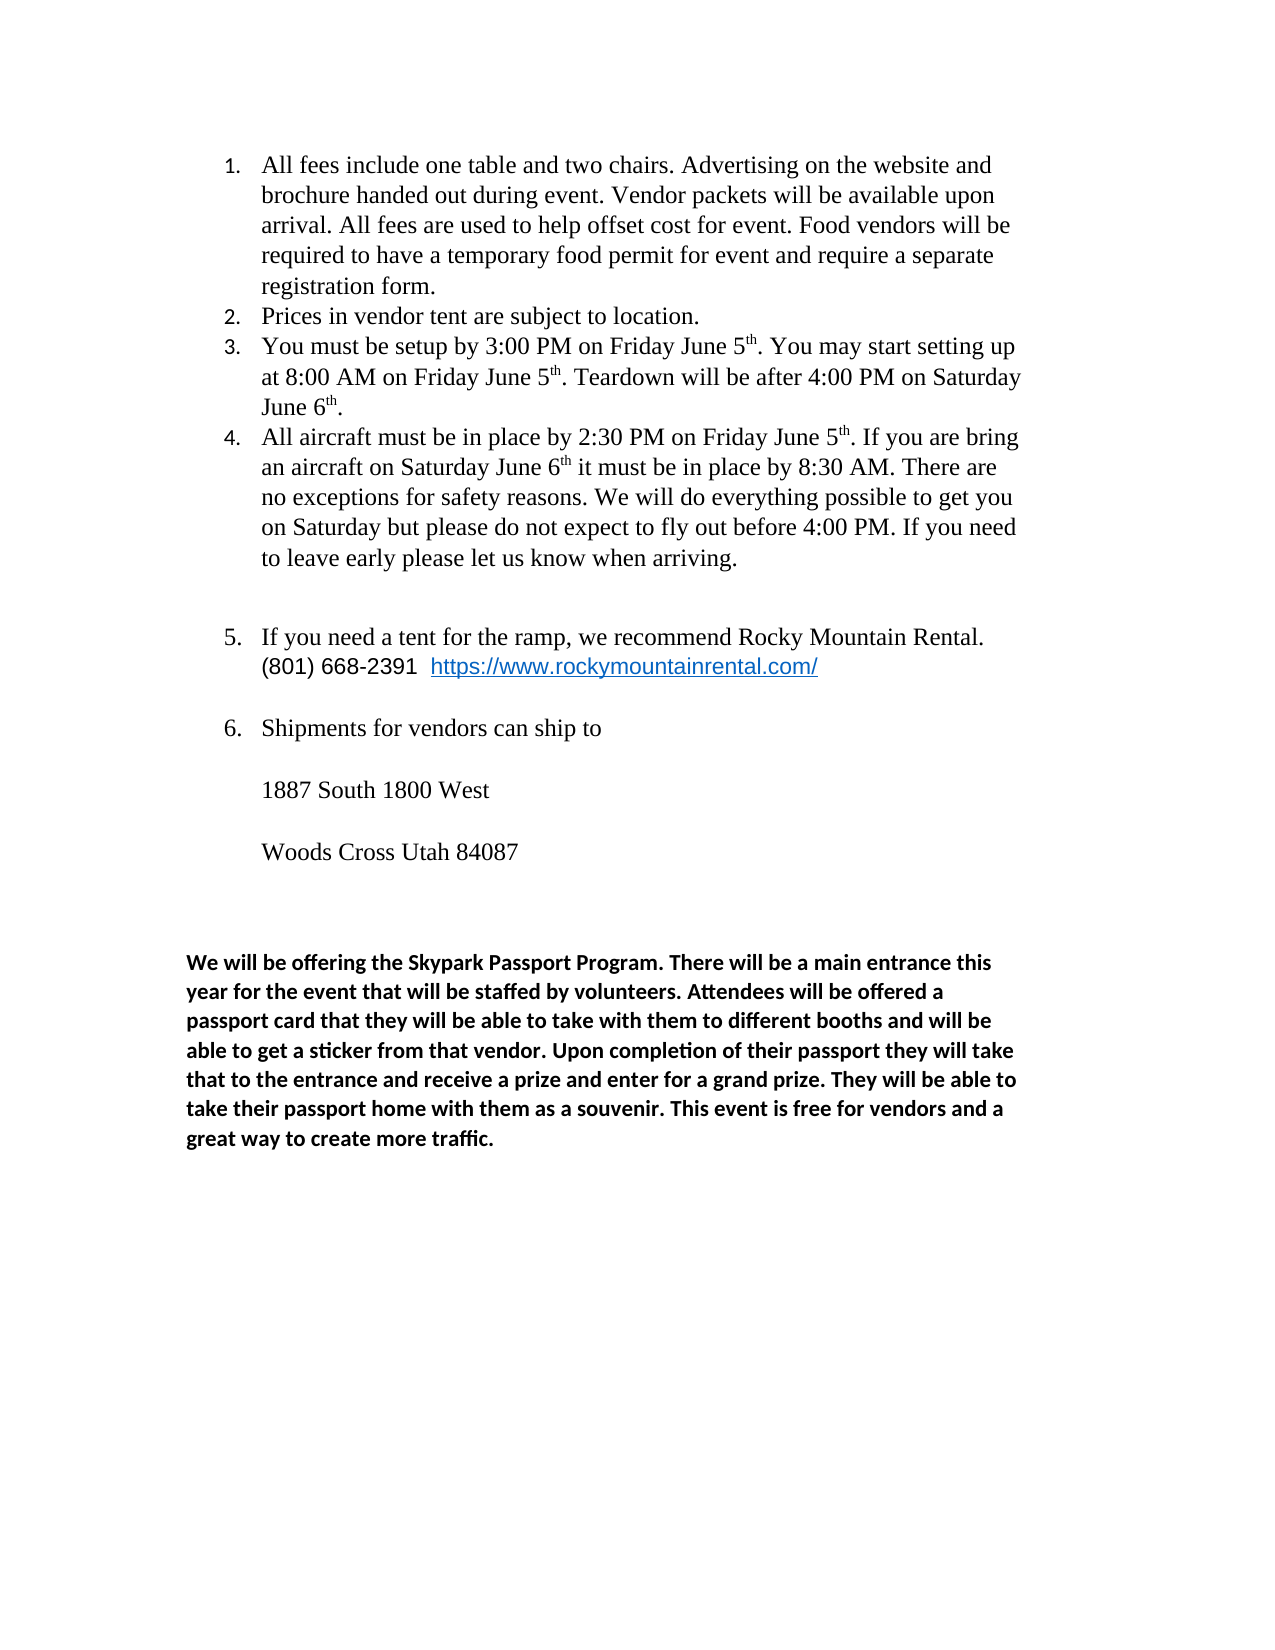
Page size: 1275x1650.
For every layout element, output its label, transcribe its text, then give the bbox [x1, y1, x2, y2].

list All fees include one table and two chairs. Advertising on the website and brochure handed out during event. Vendor packets will be available upon arrival. All fees are used to help offset cost for event. Food vendors will be required to have a temporary food permit for event and require a separate registration form. [223, 150, 1024, 299]
list Shipments for vendors can ship to [223, 713, 1071, 742]
list 1887 South 1800 West [261, 775, 1071, 804]
text We will be offering the Skypark Passport Program. There will be a main entrance this year for the event that will be staffed by volunteers. Attendees will be offered a passport card that they will be able to take with them to different booths and will be able to get a sticker from that vendor. Upon completion of their passport they will take that to the entrance and receive a prize and enter for a grand prize. They will be able to take their passport home with them as a souvenir. This event is free for vendors and a great way to create more traffic. [186, 948, 1024, 1152]
list If you need a tent for the ramp, we recommend Rocky Mountain Rental. (801) 668-2391 https://www.rockymountainrental.com/ [223, 622, 1071, 680]
list Woods Cross Utah 84087 [261, 837, 1071, 866]
list All aircraft must be in place by 2:30 PM on Friday June 5th. If you are bring an aircraft on Saturday June 6th it must be in place by 8:30 AM. There are no exceptions for safety reasons. We will do everything possible to get you on Saturday but please do not expect to fly out before 4:00 PM. If you need to leave early please let us know when arriving. [223, 422, 1024, 571]
list You must be setup by 3:00 PM on Friday June 5th. You may start setting up at 8:00 AM on Friday June 5th. Teardown will be after 4:00 PM on Saturday June 6th. [223, 331, 1024, 421]
list Prices in vendor tent are subject to location. [223, 301, 1024, 330]
